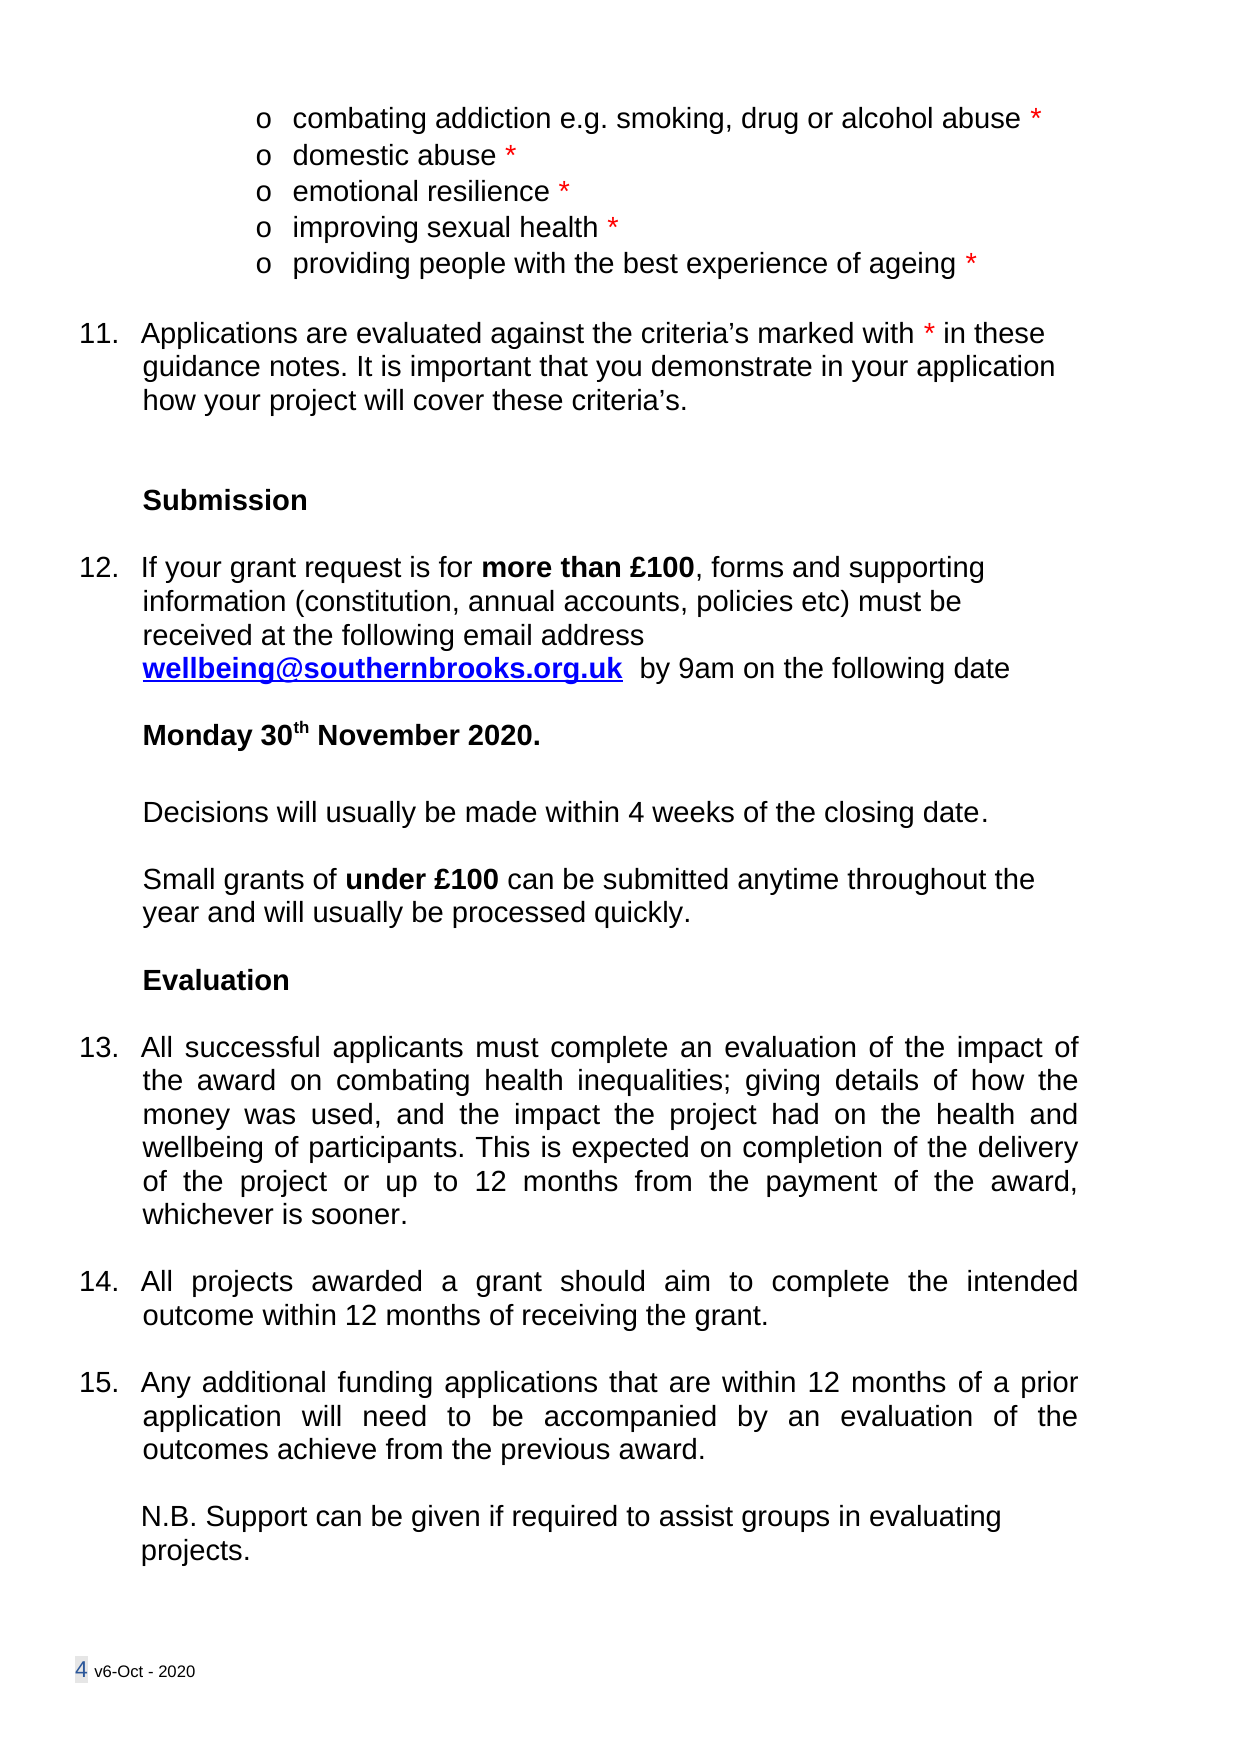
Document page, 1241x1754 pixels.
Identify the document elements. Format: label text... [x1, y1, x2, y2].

title All successful applicants must complete an evaluation of the impact of the award on combating health inequalities; giving details of how the money was used, and the impact the project had on the health and wellbeing of participants. This is expected on completion of the delivery of the project or up to 12 months from the payment of the award, whichever is sooner. [119, 1029, 1080, 1231]
title Evaluation [142, 962, 1080, 996]
title improving sexual health * [255, 210, 1080, 246]
title Applications are evaluated against the criteria’s marked with * in these guidance notes. It is important that you demonstrate in your application how your project will cover these criteria’s. [119, 316, 1080, 416]
title providing people with the best experience of ageing * [255, 246, 1080, 282]
title Monday 30th November 2020. [75, 718, 1080, 795]
title Small grants of under £100 can be submitted anytime throughout the year and will usually be processed quickly. [142, 862, 1080, 929]
title If your grant request is for more than £100, forms and supporting information (constitution, annual accounts, policies etc) must be received at the following email address wellbeing@southernbrooks.org.uk by 9am on the following date [119, 550, 1080, 684]
title Decisions will usually be made within 4 weeks of the closing date. [75, 795, 1080, 828]
title emotional resilience * [255, 174, 1080, 210]
title combating addiction e.g. smoking, drug or alcohol abuse * [255, 101, 1080, 137]
title domestic abuse * [255, 137, 1080, 174]
title N.B. Support can be given if required to assist groups in evaluating projects. [117, 1499, 1080, 1566]
title All projects awarded a grant should aim to complete the intended outcome within 12 months of receiving the grant. [119, 1264, 1080, 1331]
title Any additional funding applications that are within 12 months of a prior application will need to be accompanied by an evaluation of the outcomes achieve from the previous award. [119, 1365, 1080, 1466]
title Submission [142, 483, 1080, 517]
